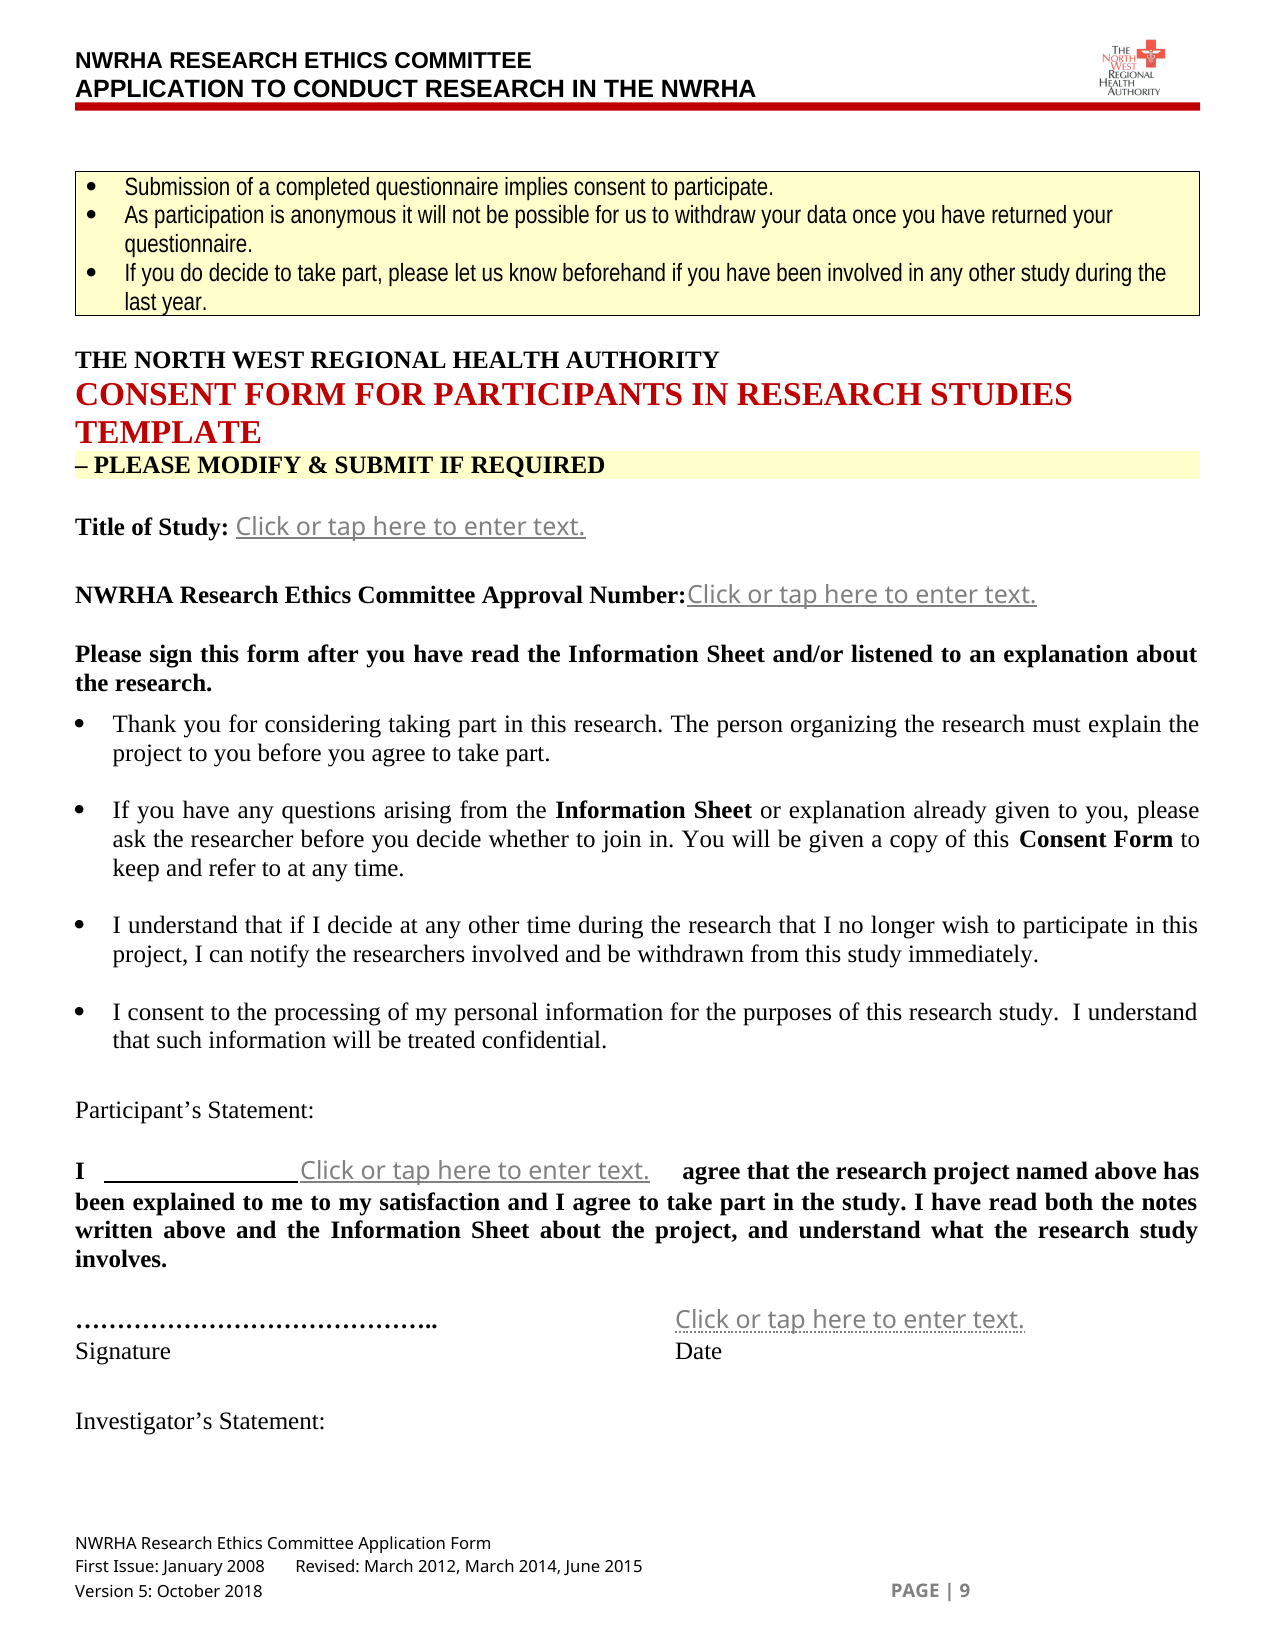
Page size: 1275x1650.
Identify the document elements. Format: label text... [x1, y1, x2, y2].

list I understand that if I decide at any other time during the research that I no longer wish to participate in this project, I can notify the researchers involved and be withdrawn from this study immediately. [75, 910, 1200, 968]
text …………………………………….. [75, 1302, 1200, 1336]
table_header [76, 172, 1199, 315]
text THE NORTH WEST REGIONAL HEALTH AUTHORITY [75, 345, 1200, 374]
text Title of Study: [75, 508, 1200, 542]
text Investigator’s Statement: [75, 1406, 1200, 1435]
text Signature Date [75, 1336, 1200, 1365]
text NWRHA Research Ethics Committee Approval Number: [75, 576, 1200, 610]
text – PLEASE MODIFY & SUBMIT IF REQUIRED [75, 451, 1200, 479]
list I consent to the processing of my personal information for the purposes of this research study. I understand that such information will be treated confidential. [75, 997, 1200, 1054]
text I agree that the research project named above has been explained to me to my satisfaction and I agree to take part in the study. I have read both the notes written above and the Information Sheet about the project, and understand what the research study involves. [75, 1153, 1200, 1273]
list Thank you for considering taking part in this research. The person organizing the research must explain the project to you before you agree to take part. [75, 709, 1200, 767]
list If you have any questions arising from the Information Sheet or explanation already given to you, please ask the researcher before you decide whether to join in. You will be given a copy of this Consent Form to keep and refer to at any time. [75, 795, 1200, 882]
text Participant’s Statement: [75, 1095, 1200, 1124]
text Please sign this form after you have read the Information Sheet and/or listened to an explanation about the research. [75, 639, 1200, 697]
text CONSENT FORM FOR PARTICIPANTS IN RESEARCH STUDIES TEMPLATE [75, 374, 1200, 451]
